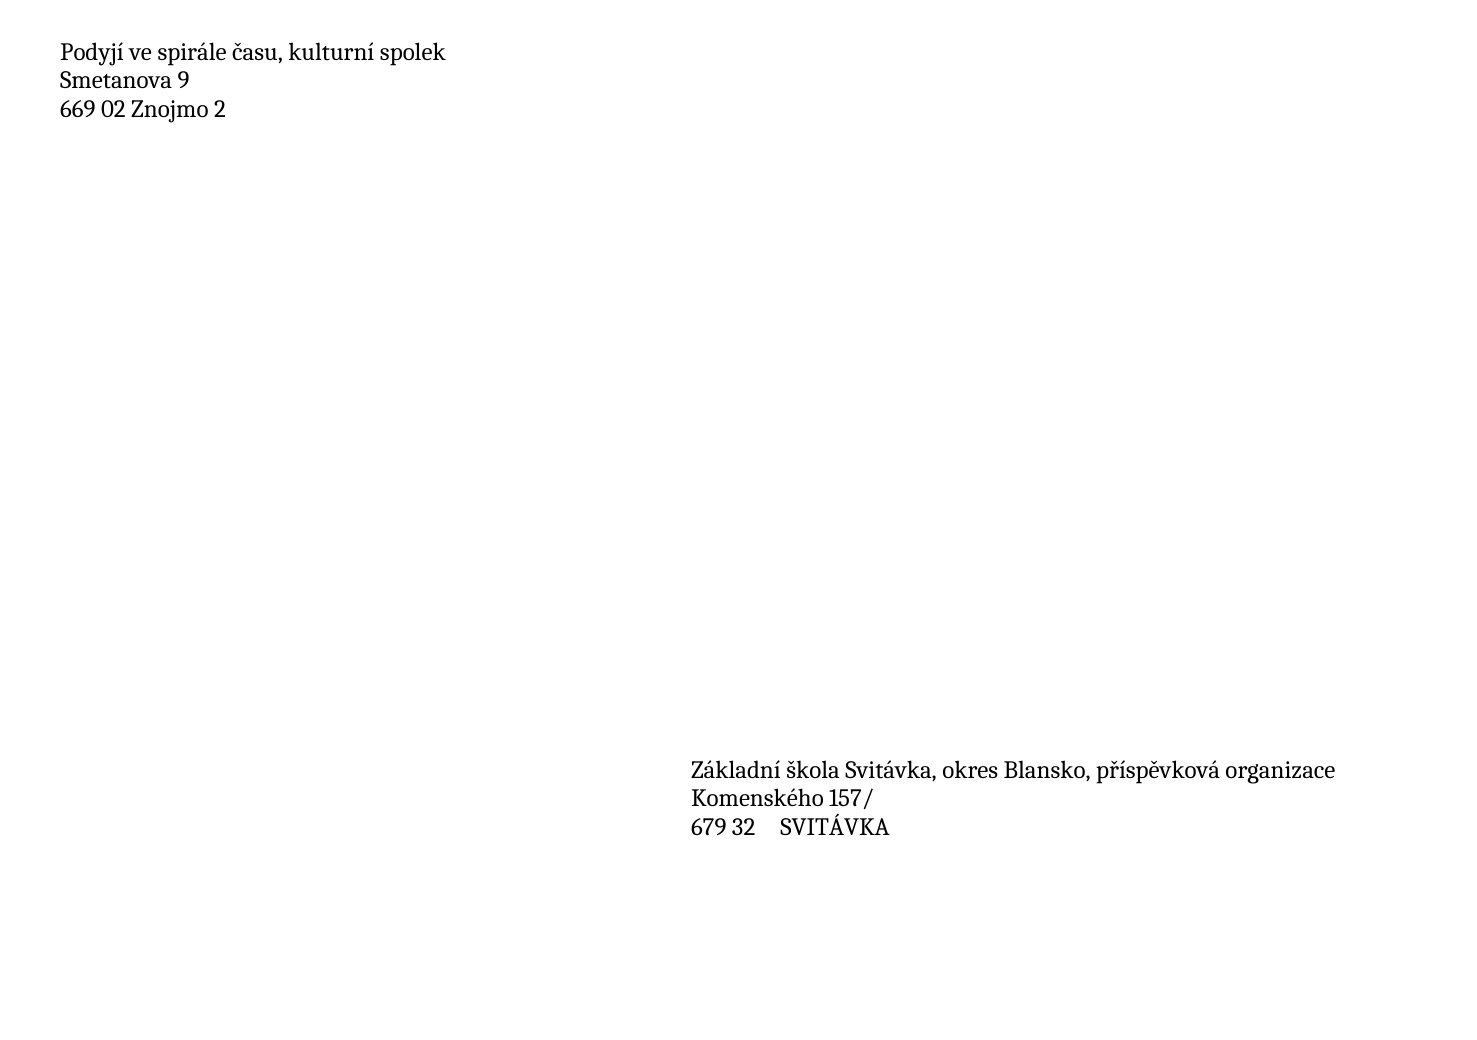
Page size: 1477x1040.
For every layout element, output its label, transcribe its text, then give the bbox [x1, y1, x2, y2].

text Základní škola Svitávka, okres Blansko, příspěvková organizace [691, 756, 1445, 784]
text Smetanova 9 [60, 66, 1401, 95]
text Komenského 157/ [691, 784, 1445, 813]
text 679 32 Svitávka [691, 813, 1445, 842]
text Podyjí ve spirále času, kulturní spolek [60, 37, 1401, 66]
text 669 02 Znojmo 2 [60, 95, 1401, 124]
